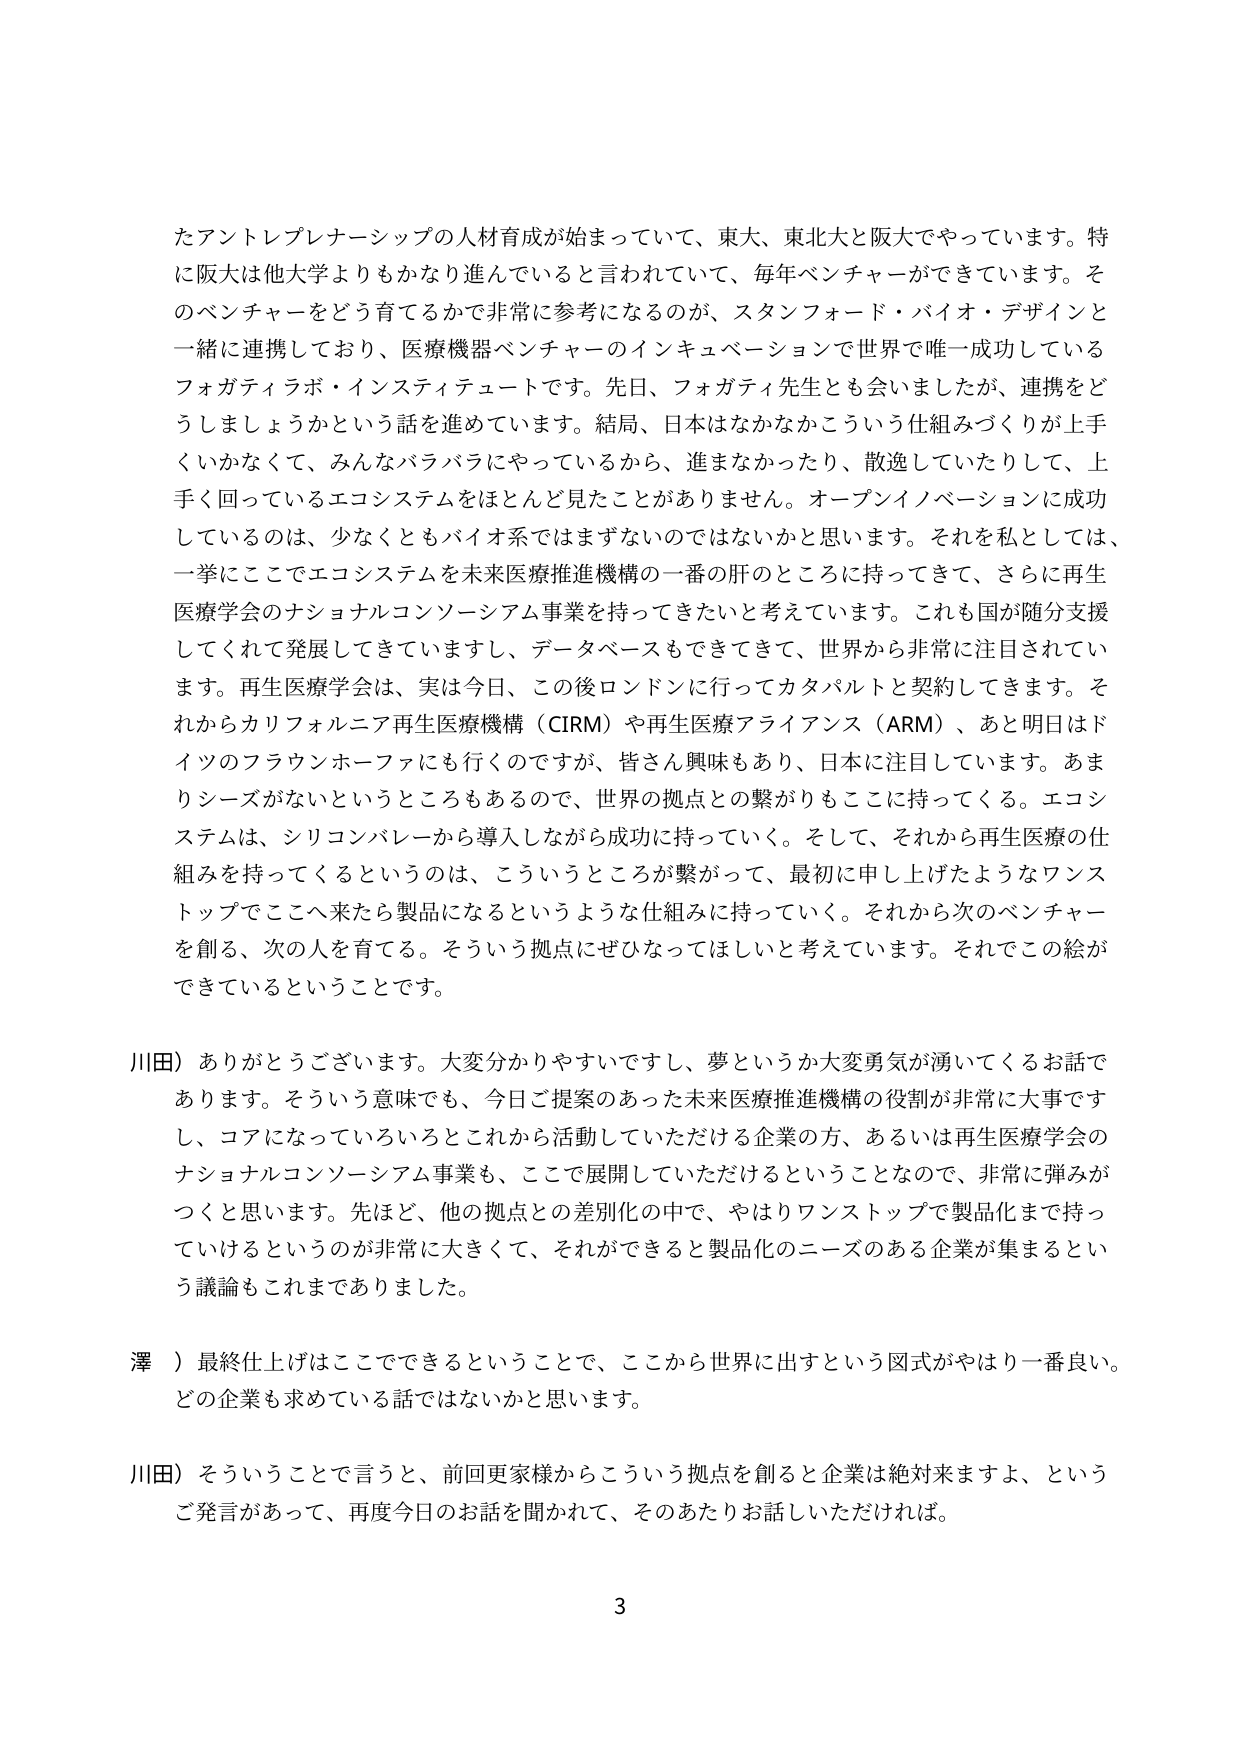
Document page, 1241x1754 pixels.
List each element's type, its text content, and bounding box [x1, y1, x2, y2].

text 澤 ）最終仕上げはここでできるということで、ここから世界に出すという図式がやはり一番良い。どの企業も求めている話ではないかと思います。 [130, 1342, 1110, 1417]
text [174, 217, 1110, 1004]
text 川田）そういうことで言うと、前回更家様からこういう拠点を創ると企業は絶対来ますよ、というご発言があって、再度今日のお話を聞かれて、そのあたりお話しいただければ。 [130, 1454, 1110, 1529]
text 川田）ありがとうございます。大変分かりやすいですし、夢というか大変勇気が湧いてくるお話であります。そういう意味でも、今日ご提案のあった未来医療推進機構の役割が非常に大事ですし、コアになっていろいろとこれから活動していただける企業の方、あるいは再生医療学会のナショナルコンソーシアム事業も、ここで展開していただけるということなので、非常に弾みがつくと思います。先ほど、他の拠点との差別化の中で、やはりワンストップで製品化まで持っていけるというのが非常に大きくて、それができると製品化のニーズのある企業が集まるという議論もこれまでありました。 [130, 1042, 1110, 1304]
